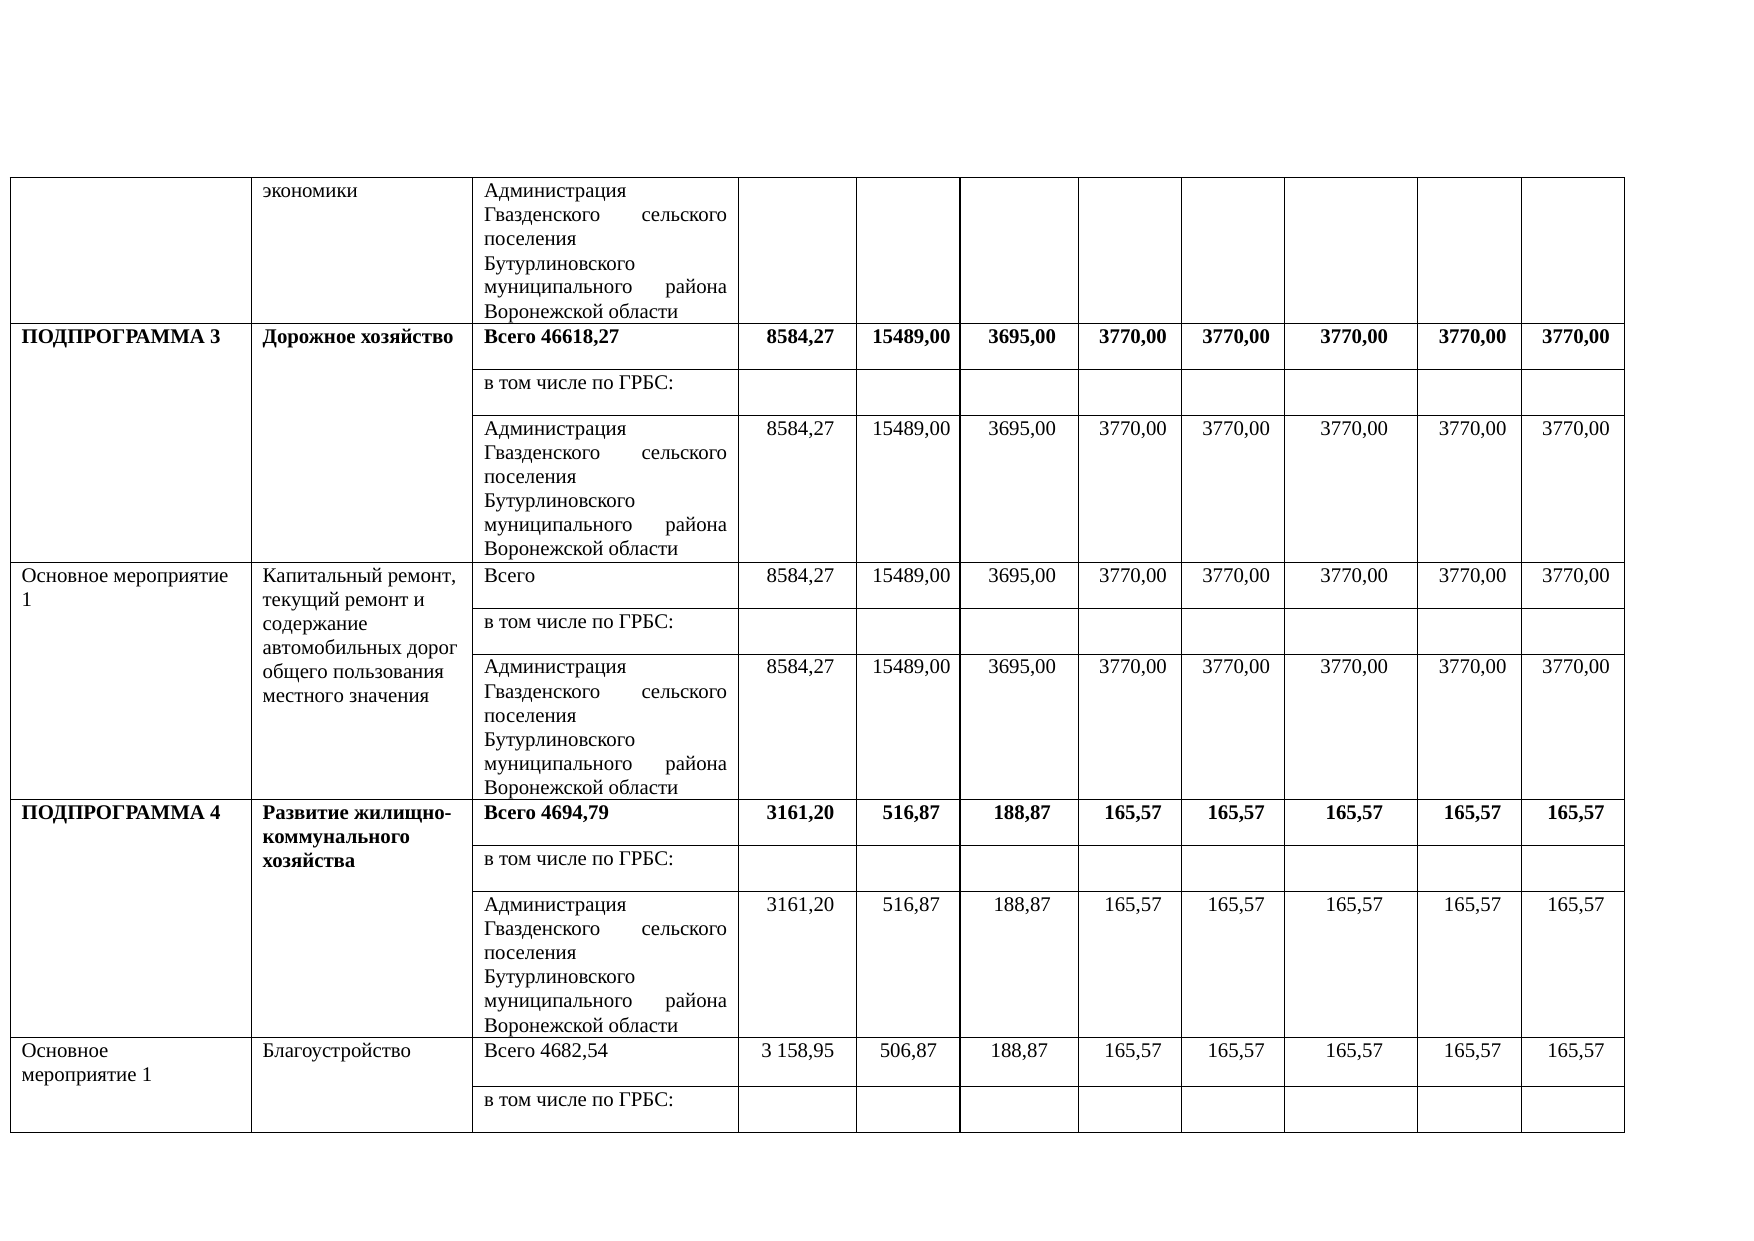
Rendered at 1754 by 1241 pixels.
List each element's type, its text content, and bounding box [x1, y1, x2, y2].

table_cell 165,57 [1285, 1038, 1417, 1086]
table_cell 3770,00 [1182, 416, 1284, 562]
table_cell 15489,00 [857, 324, 959, 368]
table_cell Всего [473, 563, 738, 607]
table_cell 8584,27 [739, 416, 856, 562]
table_cell 3770,00 [1285, 416, 1417, 562]
table_cell [739, 370, 856, 414]
table_cell 8584,27 [739, 655, 856, 799]
table_cell 3770,00 [1182, 563, 1284, 607]
table_cell 3770,00 [1285, 563, 1417, 607]
table_cell 3695,00 [961, 563, 1078, 607]
table_cell [1182, 178, 1284, 323]
table_cell [1079, 609, 1181, 653]
table_cell 165,57 [1079, 800, 1181, 845]
table_cell 3 158,95 [739, 1038, 856, 1086]
table_cell [739, 178, 856, 323]
table_cell [739, 609, 856, 653]
table_cell [1418, 370, 1521, 414]
table_cell [961, 370, 1078, 414]
table_cell 3770,00 [1418, 563, 1521, 607]
table_cell [857, 370, 959, 414]
table_cell 8584,27 [739, 563, 856, 607]
table_cell Капитальный ремонт, текущий ремонт и содержание автомобильных дорог общего пользования местного значения [252, 563, 472, 799]
table_cell [1522, 846, 1624, 891]
table_cell 188,87 [961, 1038, 1078, 1086]
table_cell 15489,00 [857, 416, 959, 562]
table_cell 516,87 [857, 892, 959, 1037]
table_cell 3770,00 [1079, 655, 1181, 799]
table_cell 188,87 [961, 892, 1078, 1037]
table_cell в том числе по ГРБС: [473, 1087, 738, 1132]
table_cell 3770,00 [1418, 655, 1521, 799]
table_cell 3695,00 [961, 324, 1078, 368]
table_cell 3695,00 [961, 416, 1078, 562]
table_cell 165,57 [1079, 892, 1181, 1037]
table_cell [1182, 370, 1284, 414]
table_cell ПОДПРОГРАММА 4 [11, 800, 251, 1037]
table_cell [1418, 846, 1521, 891]
table_cell 3770,00 [1285, 324, 1417, 368]
table_cell [1079, 1087, 1181, 1132]
table_cell 3770,00 [1285, 655, 1417, 799]
table_cell [1182, 846, 1284, 891]
table_cell [1285, 609, 1417, 653]
table_cell 15489,00 [857, 655, 959, 799]
table_cell 3770,00 [1079, 324, 1181, 368]
table_cell 15489,00 [857, 563, 959, 607]
table_cell [1182, 609, 1284, 653]
table_cell Благоустройство [252, 1038, 472, 1132]
table_cell Основное мероприятие 1 [11, 563, 251, 799]
table_cell Администрация Гвазденского сельского поселения Бутурлиновского муниципального района Воронежской области [473, 416, 738, 562]
table_cell 3770,00 [1182, 324, 1284, 368]
table_cell [857, 1087, 959, 1132]
table_cell [1079, 370, 1181, 414]
table_cell 3695,00 [961, 655, 1078, 799]
table_cell 165,57 [1418, 800, 1521, 845]
table_cell [1522, 178, 1624, 323]
table_cell [1418, 609, 1521, 653]
table_cell 3770,00 [1079, 563, 1181, 607]
table_cell [1418, 178, 1521, 323]
table_cell [1285, 1087, 1417, 1132]
table_cell 165,57 [1522, 892, 1624, 1037]
table_cell Всего 46618,27 [473, 324, 738, 368]
table_cell [1418, 1087, 1521, 1132]
table_cell [857, 609, 959, 653]
table_cell ПОДПРОГРАММА 3 [11, 324, 251, 562]
table_cell 165,57 [1285, 892, 1417, 1037]
table_cell [857, 846, 959, 891]
table_cell в том числе по ГРБС: [473, 609, 738, 653]
table_cell 3770,00 [1079, 416, 1181, 562]
table_cell 188,87 [961, 800, 1078, 845]
table_cell [1285, 370, 1417, 414]
table_cell [961, 178, 1078, 323]
table_cell 165,57 [1182, 892, 1284, 1037]
table_cell [1079, 846, 1181, 891]
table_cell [473, 892, 738, 1037]
table_cell [1522, 370, 1624, 414]
table_cell [857, 178, 959, 323]
table_cell [1182, 1087, 1284, 1132]
table_cell 165,57 [1418, 892, 1521, 1037]
table_cell [1285, 178, 1417, 323]
table_cell в том числе по ГРБС: [473, 370, 738, 414]
table_cell 3770,00 [1522, 655, 1624, 799]
table_cell [961, 1087, 1078, 1132]
table_cell 165,57 [1522, 1038, 1624, 1086]
table_cell 3770,00 [1522, 324, 1624, 368]
table_cell 165,57 [1079, 1038, 1181, 1086]
table_cell [961, 846, 1078, 891]
table_cell Дорожное хозяйство [252, 324, 472, 562]
table_cell 165,57 [1182, 800, 1284, 845]
table_cell Всего 4682,54 [473, 1038, 738, 1086]
table_cell [1522, 1087, 1624, 1132]
table_cell 506,87 [857, 1038, 959, 1086]
table_cell 165,57 [1522, 800, 1624, 845]
table_cell 165,57 [1418, 1038, 1521, 1086]
table_cell [739, 1087, 856, 1132]
table_cell 3770,00 [1418, 416, 1521, 562]
table_cell [1079, 178, 1181, 323]
table_cell 3770,00 [1182, 655, 1284, 799]
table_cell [473, 178, 738, 323]
table_cell в том числе по ГРБС: [473, 846, 738, 891]
table_cell Всего 4694,79 [473, 800, 738, 845]
table_cell 516,87 [857, 800, 959, 845]
table_cell 165,57 [1285, 800, 1417, 845]
table_cell [1285, 846, 1417, 891]
table_cell 8584,27 [739, 324, 856, 368]
table_cell 3770,00 [1522, 416, 1624, 562]
table_cell 3770,00 [1418, 324, 1521, 368]
table_cell [1522, 609, 1624, 653]
table_cell 3161,20 [739, 892, 856, 1037]
table_cell [961, 609, 1078, 653]
table_cell [739, 846, 856, 891]
table_cell 165,57 [1182, 1038, 1284, 1086]
table_cell 3770,00 [1522, 563, 1624, 607]
table_cell Основное мероприятие 1 [11, 1038, 251, 1132]
table_cell 3161,20 [739, 800, 856, 845]
table_cell Администрация Гвазденского сельского поселения Бутурлиновского муниципального района Воронежской области [473, 655, 738, 799]
table_cell Развитие жилищно-коммунального хозяйства [252, 800, 472, 1037]
